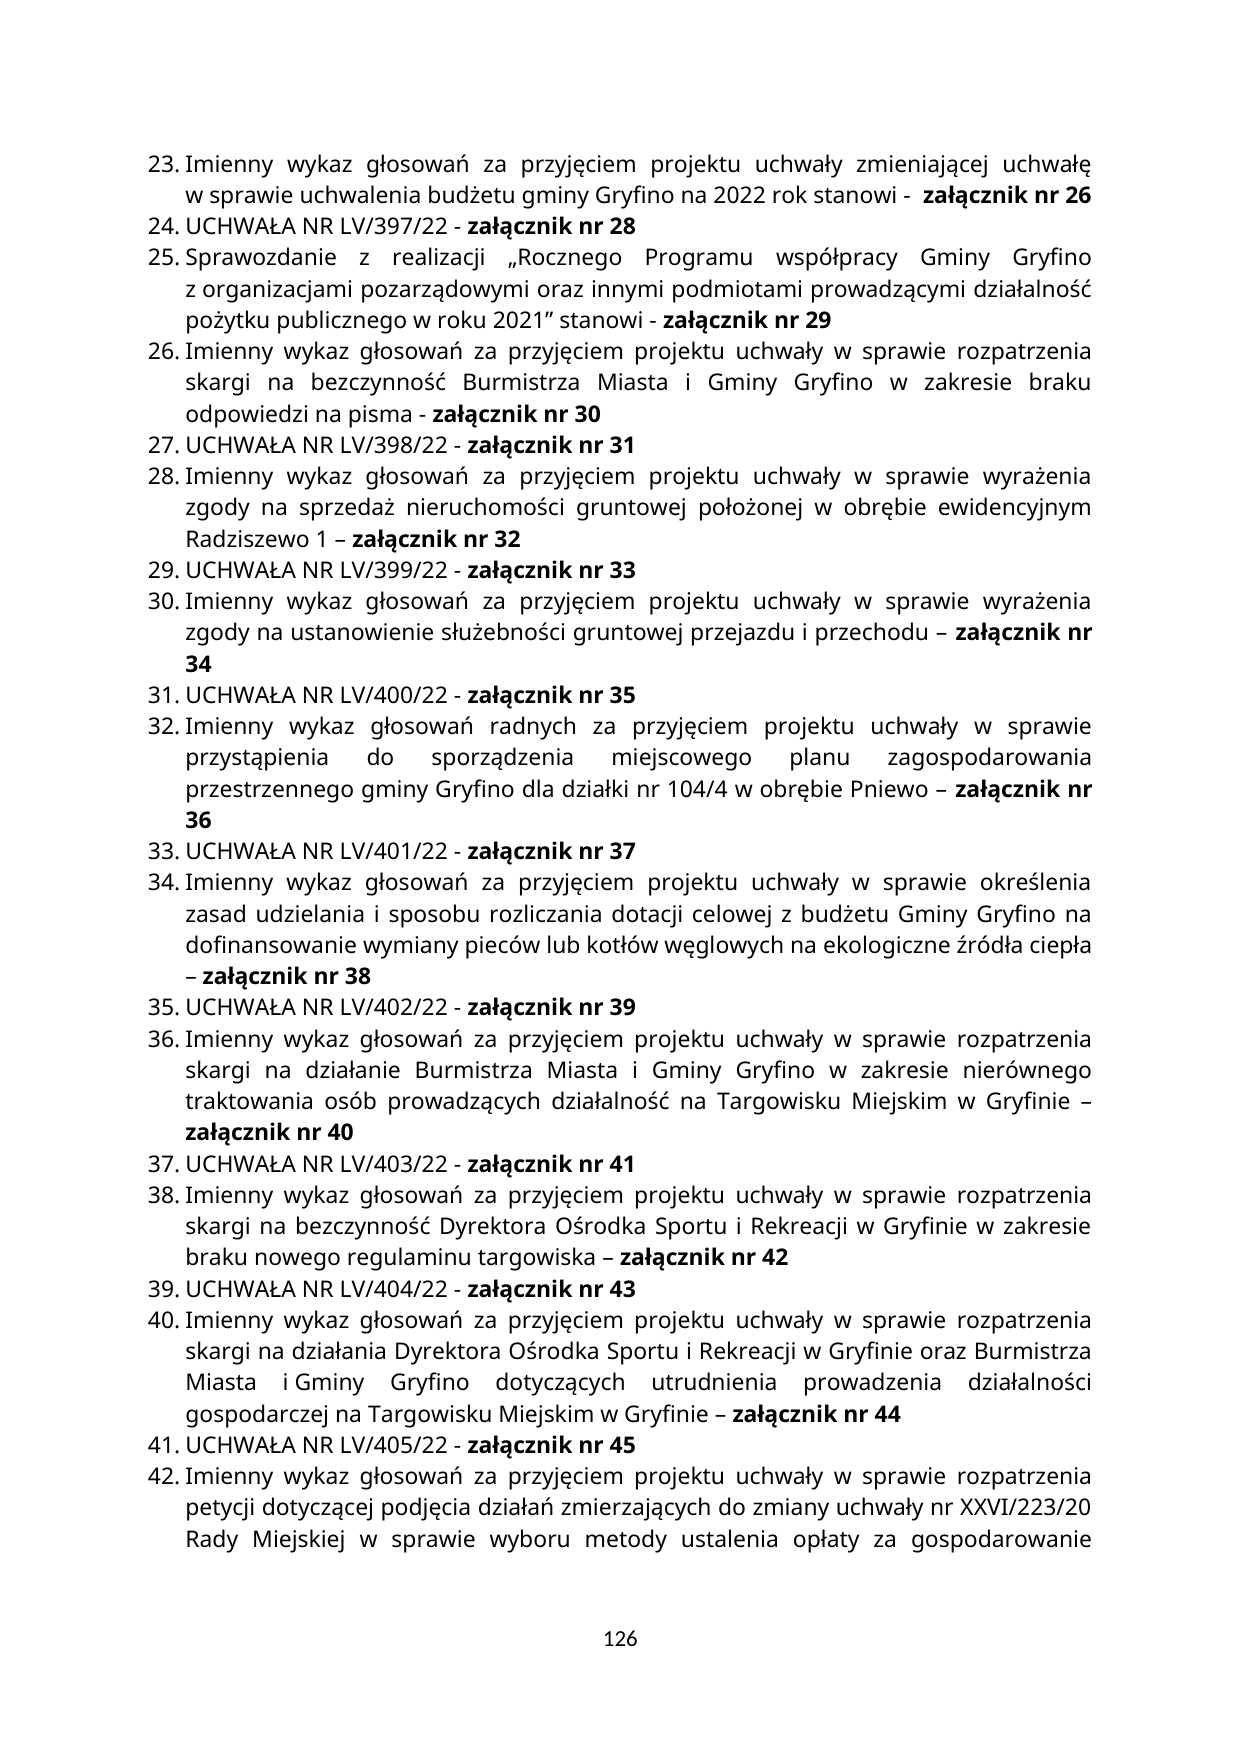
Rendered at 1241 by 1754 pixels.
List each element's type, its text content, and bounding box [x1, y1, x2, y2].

list UCHWAŁA NR LV/405/22 - załącznik nr 45 [148, 1429, 1093, 1460]
list Sprawozdanie z realizacji „Rocznego Programu współpracy Gminy Gryfino z organizacjami pozarządowymi oraz innymi podmiotami prowadzącymi działalność pożytku publicznego w roku 2021” stanowi - załącznik nr 29 [148, 241, 1093, 335]
list UCHWAŁA NR LV/398/22 - załącznik nr 31 [148, 429, 1093, 460]
list UCHWAŁA NR LV/401/22 - załącznik nr 37 [148, 835, 1093, 866]
list UCHWAŁA NR LV/397/22 - załącznik nr 28 [148, 210, 1093, 241]
list Imienny wykaz głosowań za przyjęciem projektu uchwały w sprawie rozpatrzenia skargi na bezczynność Dyrektora Ośrodka Sportu i Rekreacji w Gryfinie w zakresie braku nowego regulaminu targowiska – załącznik nr 42 [148, 1179, 1093, 1273]
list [148, 1460, 1093, 1554]
list Imienny wykaz głosowań radnych za przyjęciem projektu uchwały w sprawie przystąpienia do sporządzenia miejscowego planu zagospodarowania przestrzennego gminy Gryfino dla działki nr 104/4 w obrębie Pniewo – załącznik nr 36 [148, 710, 1093, 835]
list UCHWAŁA NR LV/402/22 - załącznik nr 39 [148, 991, 1093, 1023]
list Imienny wykaz głosowań za przyjęciem projektu uchwały w sprawie rozpatrzenia skargi na działania Dyrektora Ośrodka Sportu i Rekreacji w Gryfinie oraz Burmistrza Miasta i Gminy Gryfino dotyczących utrudnienia prowadzenia działalności gospodarczej na Targowisku Miejskim w Gryfinie – załącznik nr 44 [148, 1304, 1093, 1429]
list UCHWAŁA NR LV/403/22 - załącznik nr 41 [148, 1148, 1093, 1179]
list Imienny wykaz głosowań za przyjęciem projektu uchwały zmieniającej uchwałę w sprawie uchwalenia budżetu gminy Gryfino na 2022 rok stanowi - załącznik nr 26 [148, 148, 1093, 210]
list UCHWAŁA NR LV/400/22 - załącznik nr 35 [148, 679, 1093, 710]
list Imienny wykaz głosowań za przyjęciem projektu uchwały w sprawie wyrażenia zgody na ustanowienie służebności gruntowej przejazdu i przechodu – załącznik nr 34 [148, 585, 1093, 679]
list Imienny wykaz głosowań za przyjęciem projektu uchwały w sprawie rozpatrzenia skargi na działanie Burmistrza Miasta i Gminy Gryfino w zakresie nierównego traktowania osób prowadzących działalność na Targowisku Miejskim w Gryfinie – załącznik nr 40 [148, 1023, 1093, 1148]
list Imienny wykaz głosowań za przyjęciem projektu uchwały w sprawie określenia zasad udzielania i sposobu rozliczania dotacji celowej z budżetu Gminy Gryfino na dofinansowanie wymiany pieców lub kotłów węglowych na ekologiczne źródła ciepła – załącznik nr 38 [148, 866, 1093, 991]
list UCHWAŁA NR LV/404/22 - załącznik nr 43 [148, 1273, 1093, 1304]
list Imienny wykaz głosowań za przyjęciem projektu uchwały w sprawie rozpatrzenia skargi na bezczynność Burmistrza Miasta i Gminy Gryfino w zakresie braku odpowiedzi na pisma - załącznik nr 30 [148, 335, 1093, 429]
list Imienny wykaz głosowań za przyjęciem projektu uchwały w sprawie wyrażenia zgody na sprzedaż nieruchomości gruntowej położonej w obrębie ewidencyjnym Radziszewo 1 – załącznik nr 32 [148, 460, 1093, 554]
list UCHWAŁA NR LV/399/22 - załącznik nr 33 [148, 554, 1093, 585]
